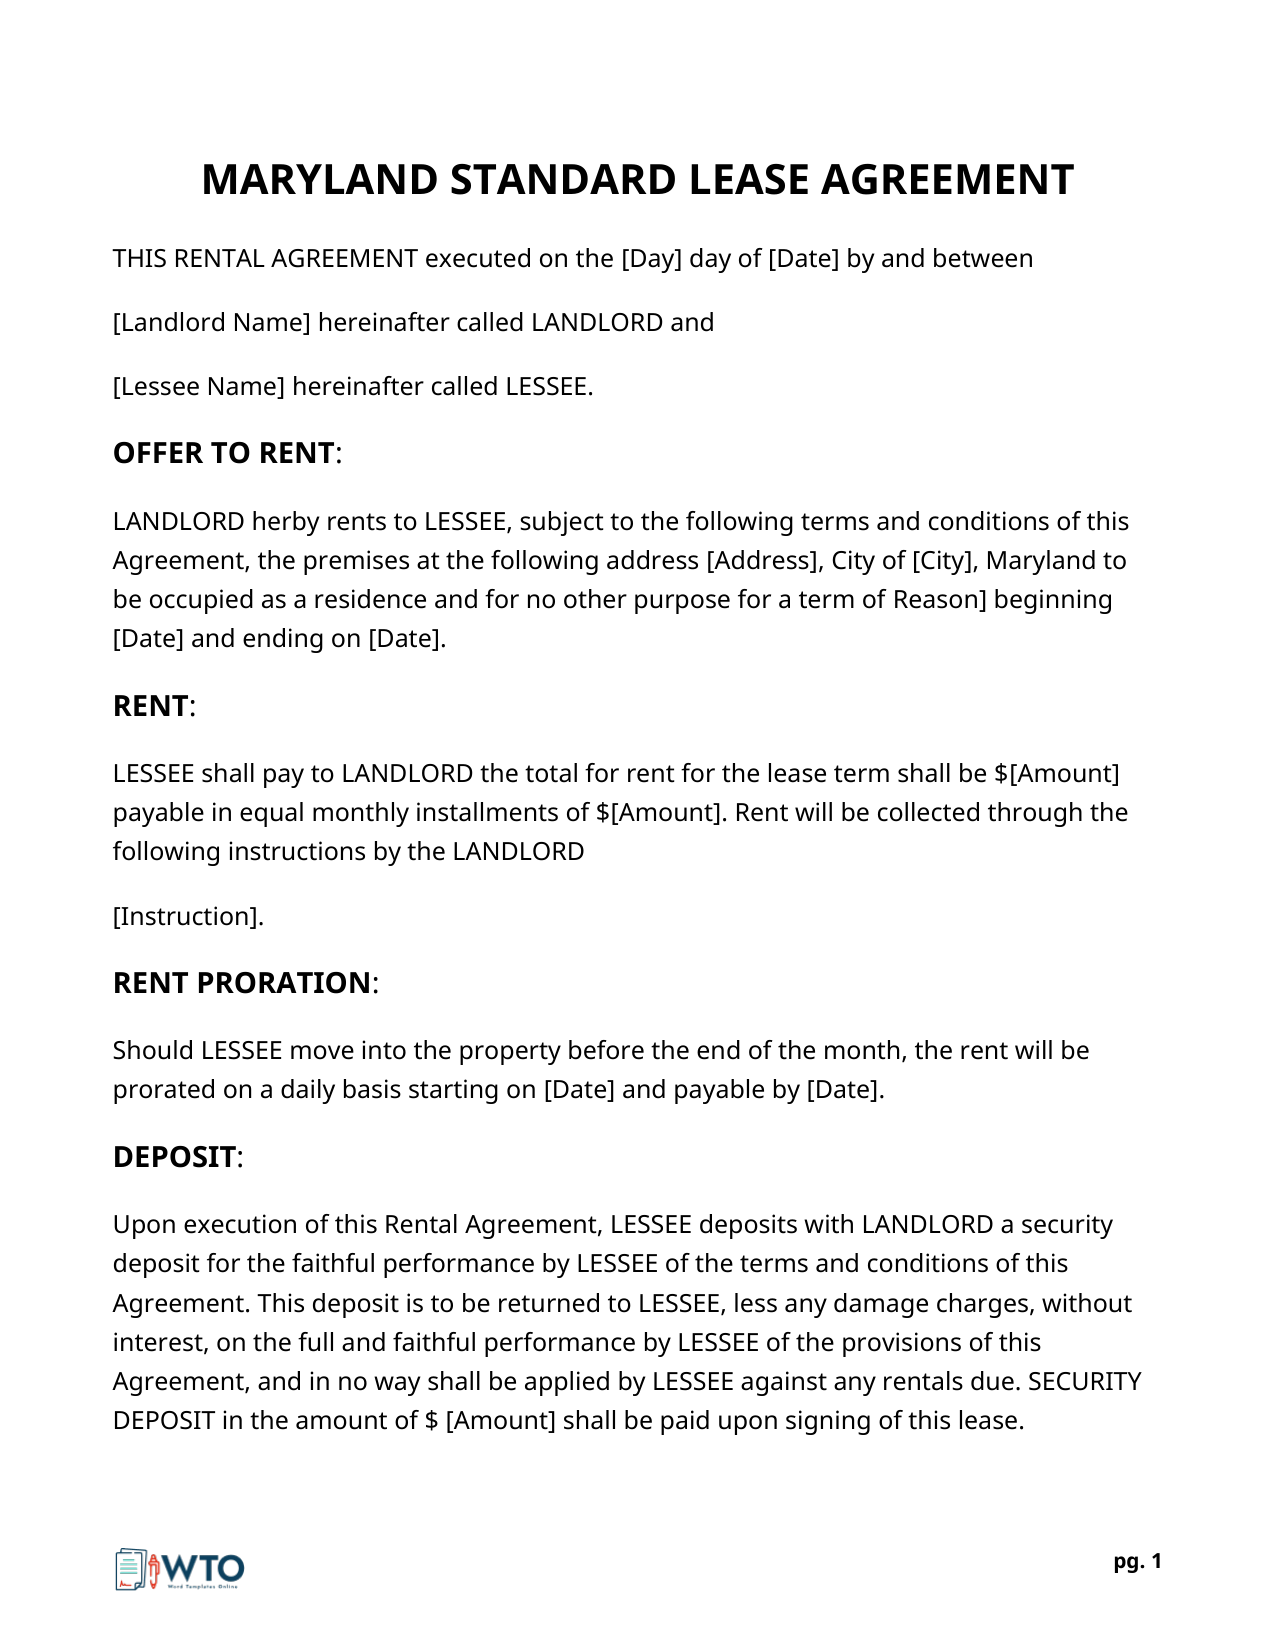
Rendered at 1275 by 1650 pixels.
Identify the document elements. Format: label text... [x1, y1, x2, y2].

text DEPOSIT: [112, 1136, 1162, 1176]
text Upon execution of this Rental Agreement, LESSEE deposits with LANDLORD a security deposit for the faithful performance by LESSEE of the terms and conditions of this Agreement. This deposit is to be returned to LESSEE, less any damage charges, without interest, on the full and faithful performance by LESSEE of the provisions of this Agreement, and in no way shall be applied by LESSEE against any rentals due. SECURITY DEPOSIT in the amount of $ [Amount] shall be paid upon signing of this lease. [112, 1207, 1162, 1437]
text [Instruction]. [112, 898, 1162, 932]
picture [112, 1546, 252, 1595]
text RENT PRORATION: [112, 962, 1162, 1002]
text MARYLAND STANDARD LEASE AGREEMENT [112, 150, 1162, 207]
text LESSEE shall pay to LANDLORD the total for rent for the lease term shall be $[Amount] payable in equal monthly installments of $[Amount]. Rent will be collected through the following instructions by the LANDLORD [112, 756, 1162, 868]
text THIS RENTAL AGREEMENT executed on the [Day] day of by and between [112, 240, 1162, 274]
text [Landlord Name] hereinafter called LANDLORD and [112, 304, 1162, 338]
text LANDLORD herby rents to LESSEE, subject to the following terms and conditions of this Agreement, the premises at the following address [Address], City of [City], Maryland to be occupied as a residence and for no other purpose for a term of Reason] beginning and ending on . [112, 503, 1162, 655]
text RENT: [112, 685, 1162, 725]
text Should LESSEE move into the property before the end of the month, the rent will be prorated on a daily basis starting on and payable by . [112, 1033, 1162, 1106]
text [Lessee Name] hereinafter called LESSEE. [112, 368, 1162, 403]
text OFFER TO RENT: [112, 433, 1162, 472]
